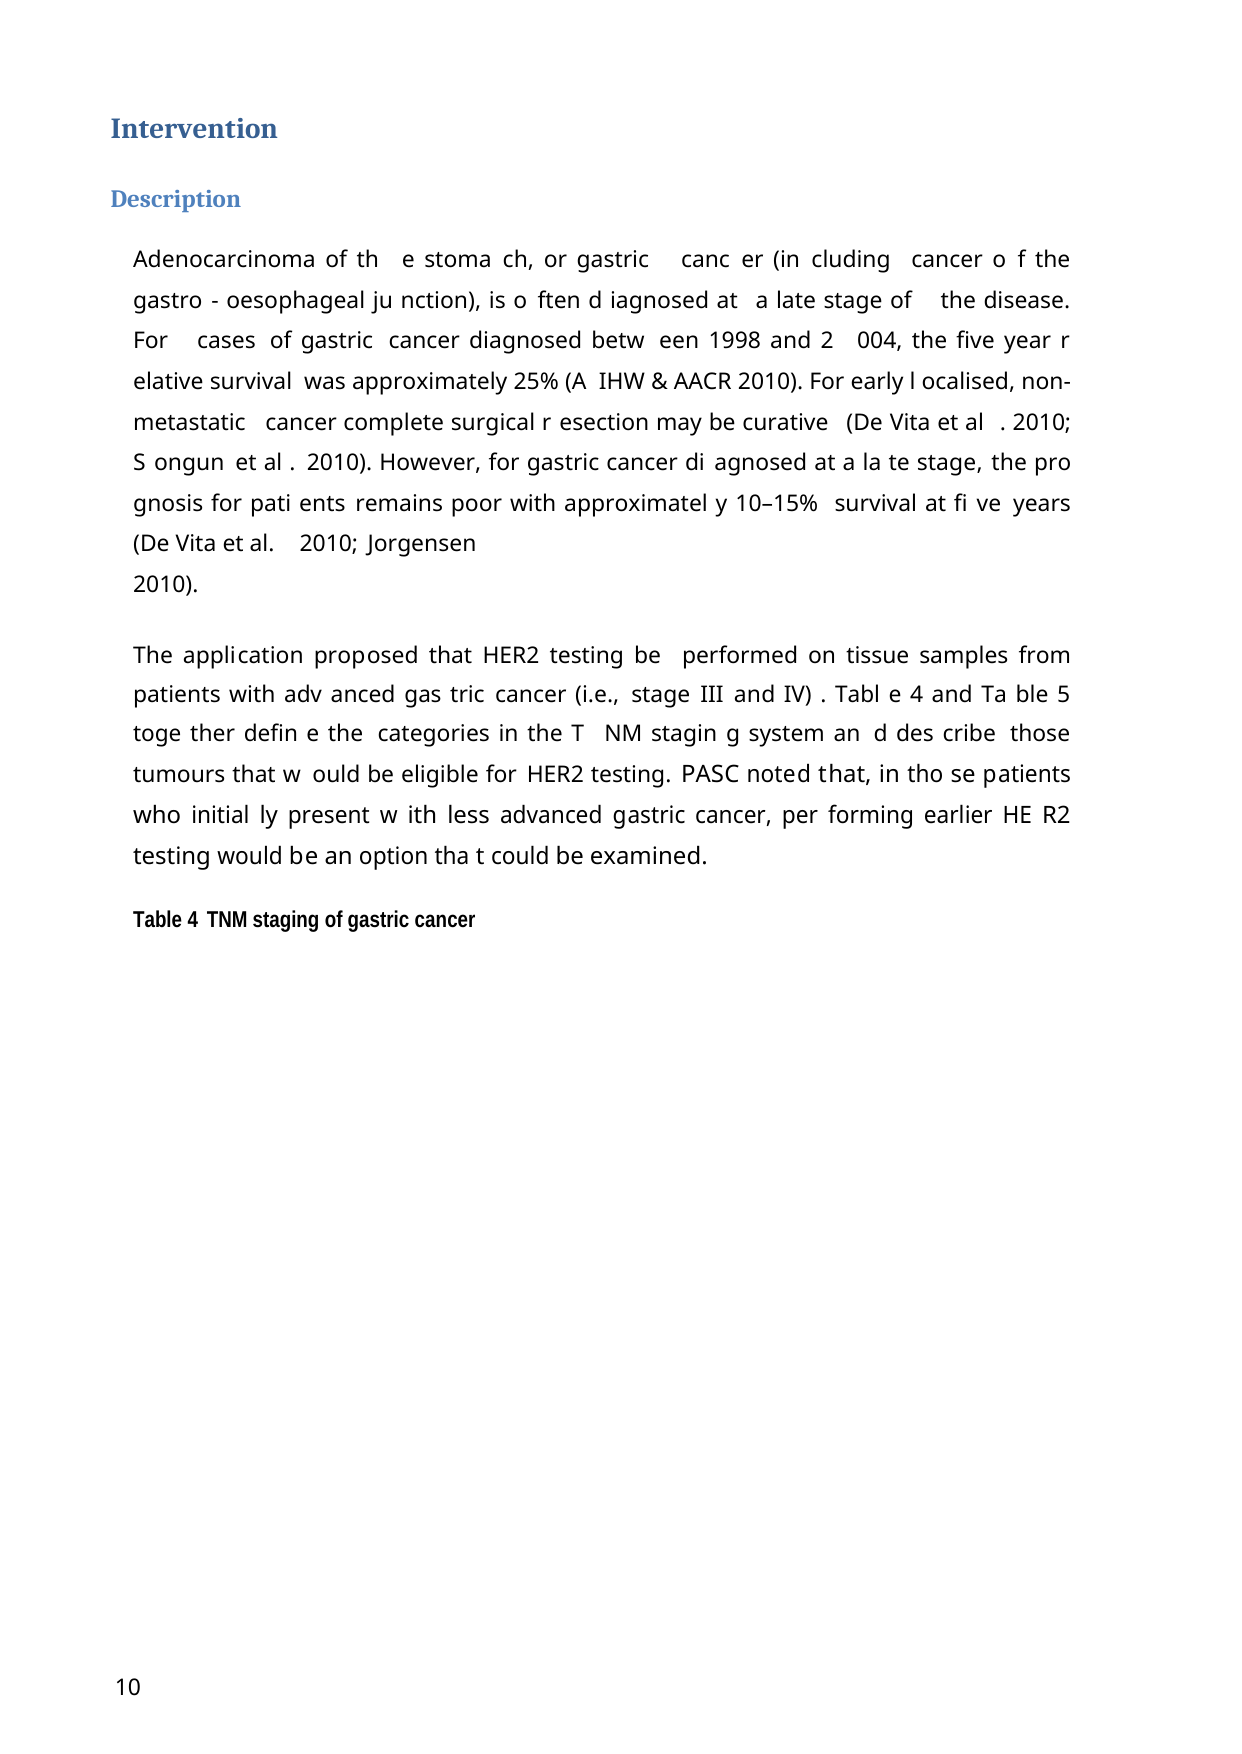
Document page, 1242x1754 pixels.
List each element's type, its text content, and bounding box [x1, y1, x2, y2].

text The application proposed that HER2 testing be performed on tissue samples from patients with adv anced gas tric cancer (i.e., stage III and IV) . Tabl e 4 and Ta ble 5 toge ther defin e the categories in the T NM stagin g system an d des cribe those tumours that w ould be eligible for HER2 testing. PASC noted that, in tho se patients who initial ly present w ith less advanced gastric cancer, per forming earlier HE R2 testing would be an option tha t could be examined. [133, 639, 1071, 872]
text Table 4 TNM staging of gastric cancer [133, 905, 482, 931]
subtitle Description [110, 185, 1096, 214]
text 2010). [133, 568, 206, 599]
subtitle Intervention [110, 112, 1096, 146]
text Adenocarcinoma of th e stoma ch, or gastric canc er (in cluding cancer o f the gastro - oesophageal ju nction), is o ften d iagnosed at a late stage of the disease. For cases of gastric cancer diagnosed betw een 1998 and 2 004, the five year r elative survival was approximately 25% (A IHW & AACR 2010). For early l ocalised, non-metastatic cancer complete surgical r esection may be curative (De Vita et al . 2010; S ongun et al . 2010). However, for gastric cancer di agnosed at a la te stage, the pro gnosis for pati ents remains poor with approximatel y 10–15% survival at fi ve years (De Vita et al. 2010; Jorgensen [133, 243, 1071, 559]
